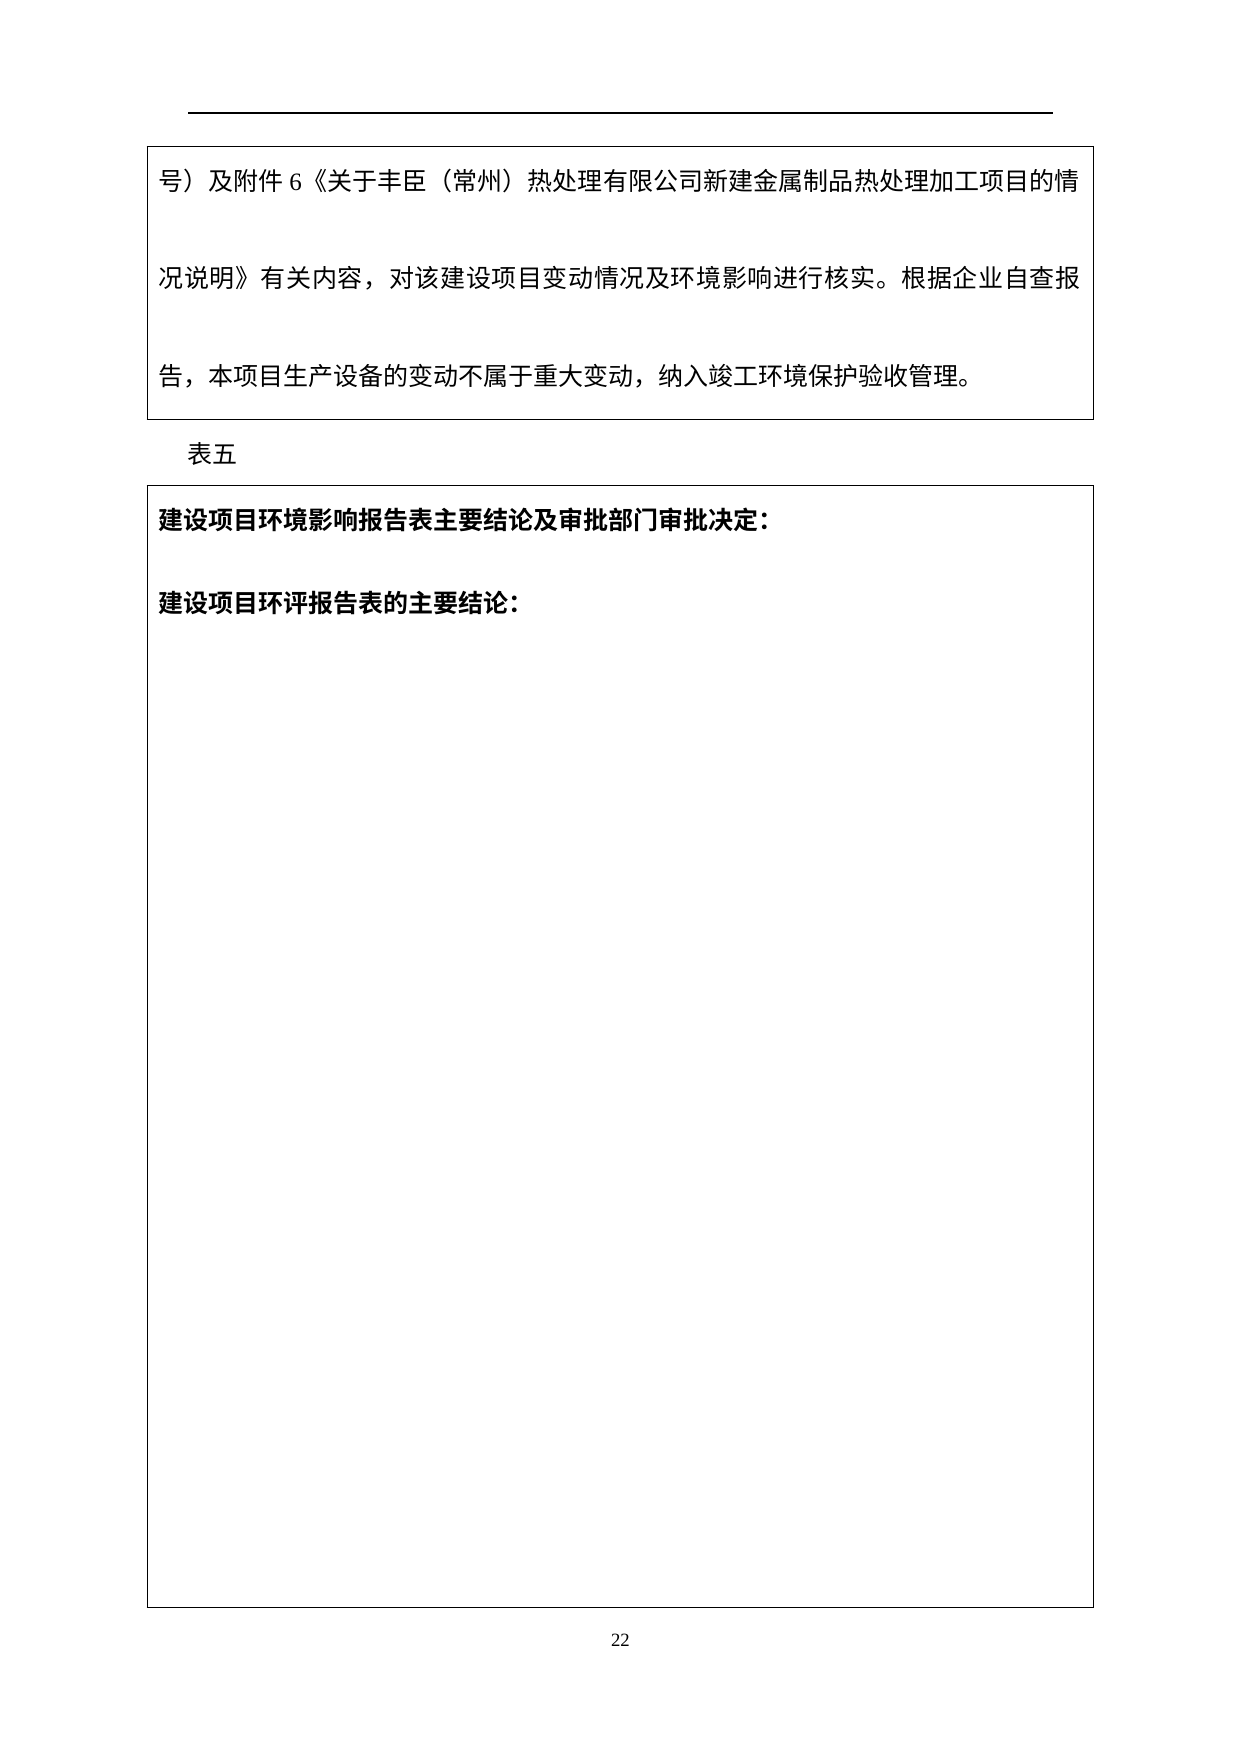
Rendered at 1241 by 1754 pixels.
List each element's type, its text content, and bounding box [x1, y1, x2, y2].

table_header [148, 486, 1093, 1607]
text 表五 [187, 420, 1053, 485]
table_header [148, 147, 1093, 419]
